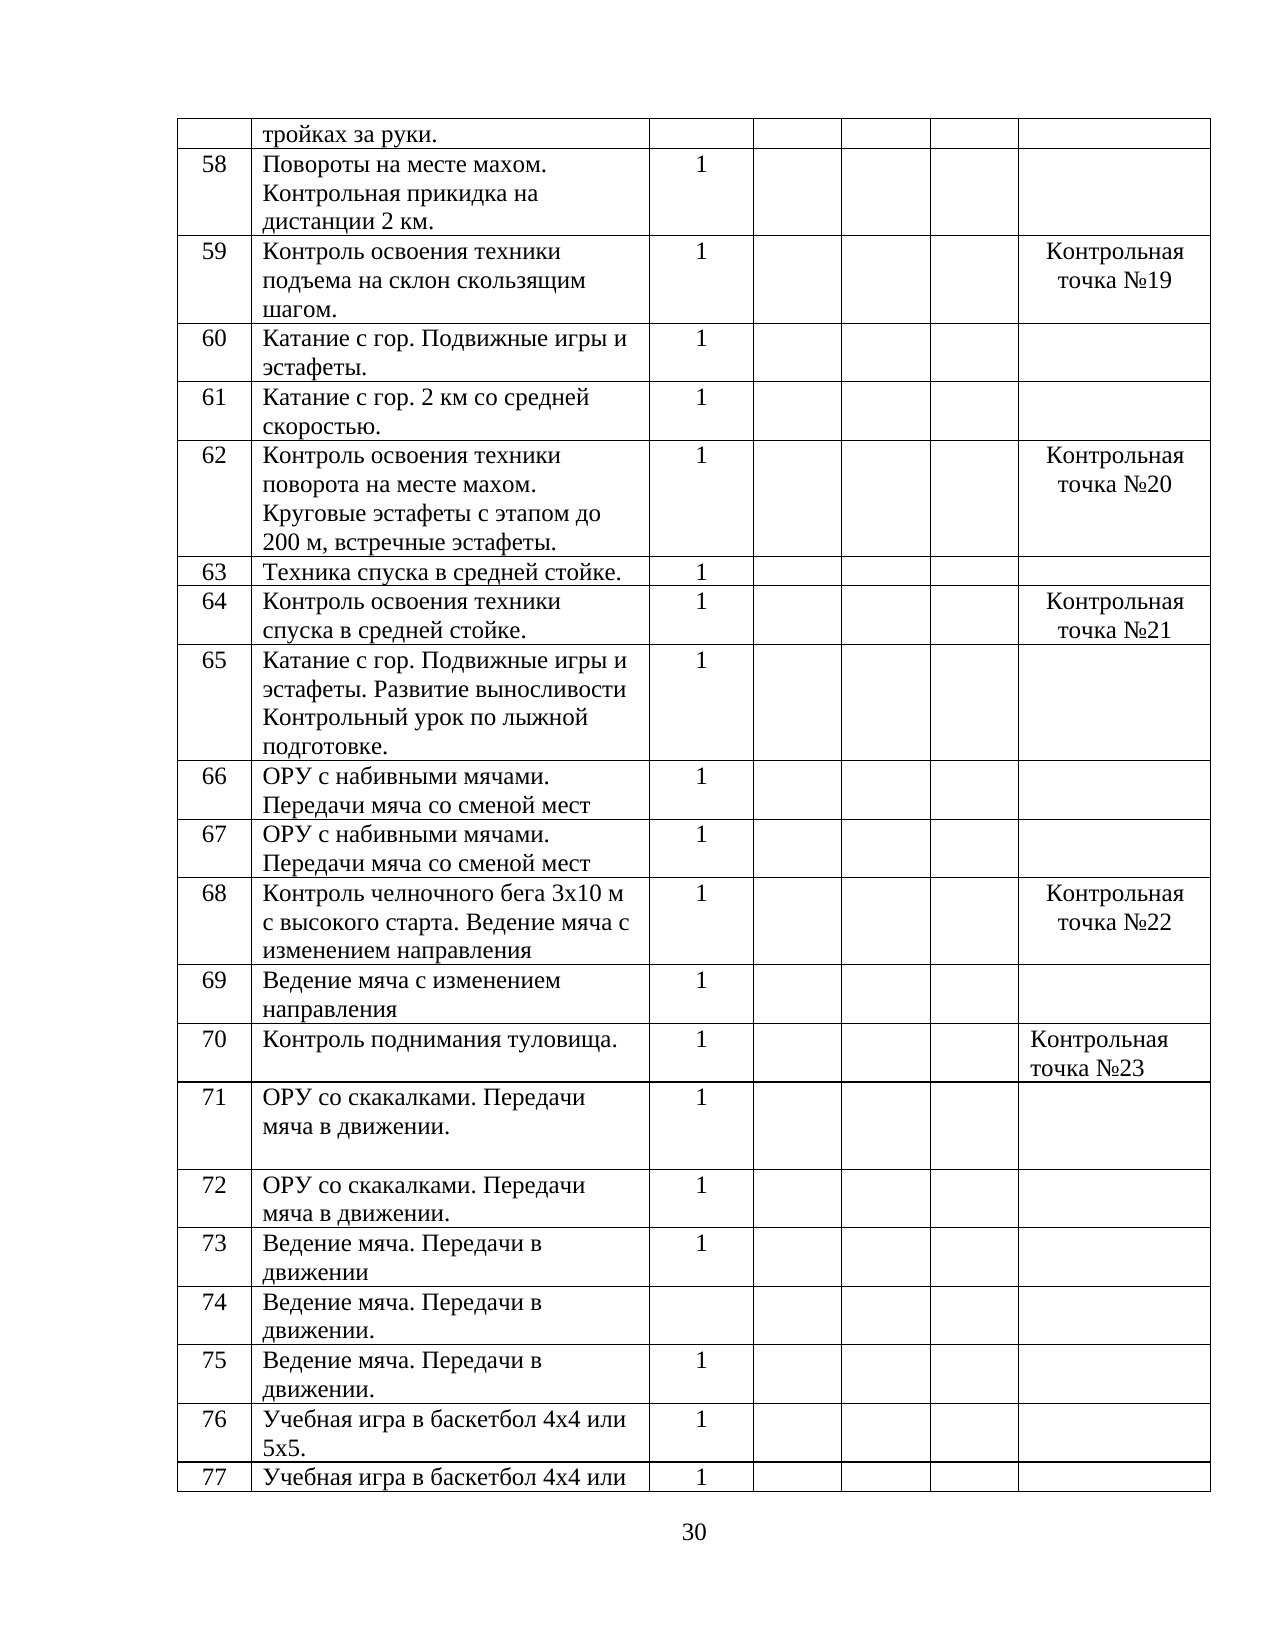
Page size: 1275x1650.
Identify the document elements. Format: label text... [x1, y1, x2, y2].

table_cell Контрольная точка №23 [1019, 1024, 1210, 1081]
table_cell 61 [178, 382, 251, 439]
table_cell [842, 1404, 930, 1461]
table_cell [1019, 761, 1210, 818]
table_cell 72 [178, 1170, 251, 1227]
table_cell 1 [650, 324, 753, 381]
table_cell 74 [178, 1287, 251, 1344]
table_cell [1019, 557, 1210, 585]
table_cell Ведение мяча с изменением направления [252, 965, 649, 1023]
table_cell [842, 441, 930, 556]
table_cell Техника спуска в средней стойке. [252, 557, 649, 585]
table_cell Ведение мяча. Передачи в движении [252, 1228, 649, 1286]
table_cell [1019, 382, 1210, 439]
table_cell [754, 965, 841, 1023]
table_cell 66 [178, 761, 251, 818]
table_cell 65 [178, 645, 251, 760]
table_cell [1019, 119, 1210, 148]
table_cell [754, 1083, 841, 1169]
table_cell [754, 119, 841, 148]
table_cell 1 [650, 1463, 753, 1491]
table_cell [842, 761, 930, 818]
table_cell [842, 1345, 930, 1403]
table_cell 68 [178, 878, 251, 964]
table_cell [754, 1287, 841, 1344]
table_cell [842, 1287, 930, 1344]
table_cell [754, 441, 841, 556]
table_cell [754, 149, 841, 235]
table_cell [931, 820, 1018, 877]
table_cell [754, 878, 841, 964]
table_cell 57 [178, 119, 251, 148]
table_cell [931, 878, 1018, 964]
table_cell 1 [650, 1083, 753, 1169]
table_cell Контроль освоения техники подъема на склон скользящим шагом. [252, 236, 649, 322]
table_cell 1 [650, 149, 753, 235]
table_cell [1019, 1463, 1210, 1491]
table_cell 58 [178, 149, 251, 235]
table_cell [754, 1404, 841, 1461]
table_cell 1 [650, 557, 753, 585]
table_cell 1 [650, 119, 753, 148]
table_cell Контроль челночного бега 3х10 м с высокого старта. Ведение мяча с изменением направления [252, 878, 649, 964]
table_cell ОРУ со скакалками. Передачи мяча в движении. [252, 1170, 649, 1227]
table_cell 71 [178, 1083, 251, 1169]
table_cell [842, 965, 930, 1023]
table_cell Контрольная точка №19 [1019, 236, 1210, 322]
table_cell 62 [178, 441, 251, 556]
table_cell 1 [650, 820, 753, 877]
table_cell [754, 1463, 841, 1491]
table_cell [931, 149, 1018, 235]
table_cell [754, 324, 841, 381]
table_cell [754, 820, 841, 877]
table_cell 75 [178, 1345, 251, 1403]
table_cell [842, 645, 930, 760]
table_cell [754, 557, 841, 585]
table_cell [650, 1287, 753, 1344]
table_cell [1019, 965, 1210, 1023]
table_cell [1019, 1228, 1210, 1286]
table_cell [842, 878, 930, 964]
table_cell 1 [650, 441, 753, 556]
table_cell [931, 557, 1018, 585]
table_cell Контрольная точка №22 [1019, 878, 1210, 964]
table_cell Катание с гор. Подвижные игры и эстафеты. Развитие выносливости Контрольный урок по лыжной подготовке. [252, 645, 649, 760]
table_cell [931, 1024, 1018, 1081]
table_cell Ведение мяча. Передачи в движении. [252, 1345, 649, 1403]
table_cell ОРУ со скакалками. Передачи мяча в движении. [252, 1083, 649, 1169]
table_cell [754, 382, 841, 439]
table_cell [931, 119, 1018, 148]
table_cell [931, 1287, 1018, 1344]
table_cell 67 [178, 820, 251, 877]
table_cell [1019, 1404, 1210, 1461]
table_cell [754, 1170, 841, 1227]
table_cell 1 [650, 1404, 753, 1461]
table_cell [931, 965, 1018, 1023]
table_cell Повороты на месте махом. Контрольная прикидка на дистанции 2 км. [252, 149, 649, 235]
table_cell [842, 119, 930, 148]
table_cell [931, 324, 1018, 381]
table_cell [842, 1024, 930, 1081]
table_cell 69 [178, 965, 251, 1023]
table_cell Ведение мяча. Передачи в движении. [252, 1287, 649, 1344]
table_cell [754, 1345, 841, 1403]
table_cell [931, 586, 1018, 644]
table_cell [1019, 1345, 1210, 1403]
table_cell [252, 1463, 649, 1491]
table_cell [931, 761, 1018, 818]
table_cell [931, 645, 1018, 760]
table_cell [931, 1170, 1018, 1227]
table_cell 76 [178, 1404, 251, 1461]
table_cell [252, 119, 649, 148]
table_cell [1019, 645, 1210, 760]
table_cell [931, 441, 1018, 556]
table_cell 77 [178, 1463, 251, 1491]
table_cell [754, 236, 841, 322]
table_cell [1019, 1287, 1210, 1344]
table_cell Контроль освоения техники спуска в средней стойке. [252, 586, 649, 644]
table_cell 1 [650, 382, 753, 439]
table_cell [931, 1345, 1018, 1403]
table_cell 73 [178, 1228, 251, 1286]
table_cell 63 [178, 557, 251, 585]
table_cell [842, 1170, 930, 1227]
table_cell [842, 1083, 930, 1169]
table_cell [842, 586, 930, 644]
table_cell 64 [178, 586, 251, 644]
table_cell Катание с гор. 2 км со средней скоростью. [252, 382, 649, 439]
table_cell Контроль поднимания туловища. [252, 1024, 649, 1081]
table_cell 1 [650, 1228, 753, 1286]
table_cell [931, 1083, 1018, 1169]
table_cell 1 [650, 878, 753, 964]
table_cell 1 [650, 965, 753, 1023]
table_cell [931, 1228, 1018, 1286]
table_cell Учебная игра в баскетбол 4х4 или 5х5. [252, 1404, 649, 1461]
table_cell [754, 761, 841, 818]
table_cell [754, 586, 841, 644]
table_cell 60 [178, 324, 251, 381]
table_cell 1 [650, 1170, 753, 1227]
table_cell [842, 557, 930, 585]
table_cell 1 [650, 645, 753, 760]
table_cell 1 [650, 1024, 753, 1081]
table_cell 1 [650, 586, 753, 644]
table_cell 1 [650, 761, 753, 818]
table_cell Контрольная точка №20 [1019, 441, 1210, 556]
table_cell [842, 236, 930, 322]
table_cell [931, 1463, 1018, 1491]
table_cell [1019, 324, 1210, 381]
table_cell 1 [650, 236, 753, 322]
table_cell [842, 1228, 930, 1286]
table_cell [1019, 1170, 1210, 1227]
table_cell 1 [650, 1345, 753, 1403]
table_cell [1019, 149, 1210, 235]
table_cell Катание с гор. Подвижные игры и эстафеты. [252, 324, 649, 381]
table_cell [931, 236, 1018, 322]
table_cell [1019, 1083, 1210, 1169]
table_cell [842, 149, 930, 235]
table_cell [754, 1228, 841, 1286]
table_cell [842, 382, 930, 439]
table_cell [842, 820, 930, 877]
table_cell [931, 1404, 1018, 1461]
table_cell [931, 382, 1018, 439]
table_cell [754, 1024, 841, 1081]
table_cell Контроль освоения техники поворота на месте махом. Круговые эстафеты с этапом до 200 м, встречные эстафеты. [252, 441, 649, 556]
table_cell 59 [178, 236, 251, 322]
table_cell [842, 324, 930, 381]
table_cell ОРУ с набивными мячами. Передачи мяча со сменой мест [252, 761, 649, 818]
table_cell [754, 645, 841, 760]
table_cell Контрольная точка №21 [1019, 586, 1210, 644]
table_cell [842, 1463, 930, 1491]
table_cell 70 [178, 1024, 251, 1081]
table_cell [1019, 820, 1210, 877]
table_cell ОРУ с набивными мячами. Передачи мяча со сменой мест [252, 820, 649, 877]
